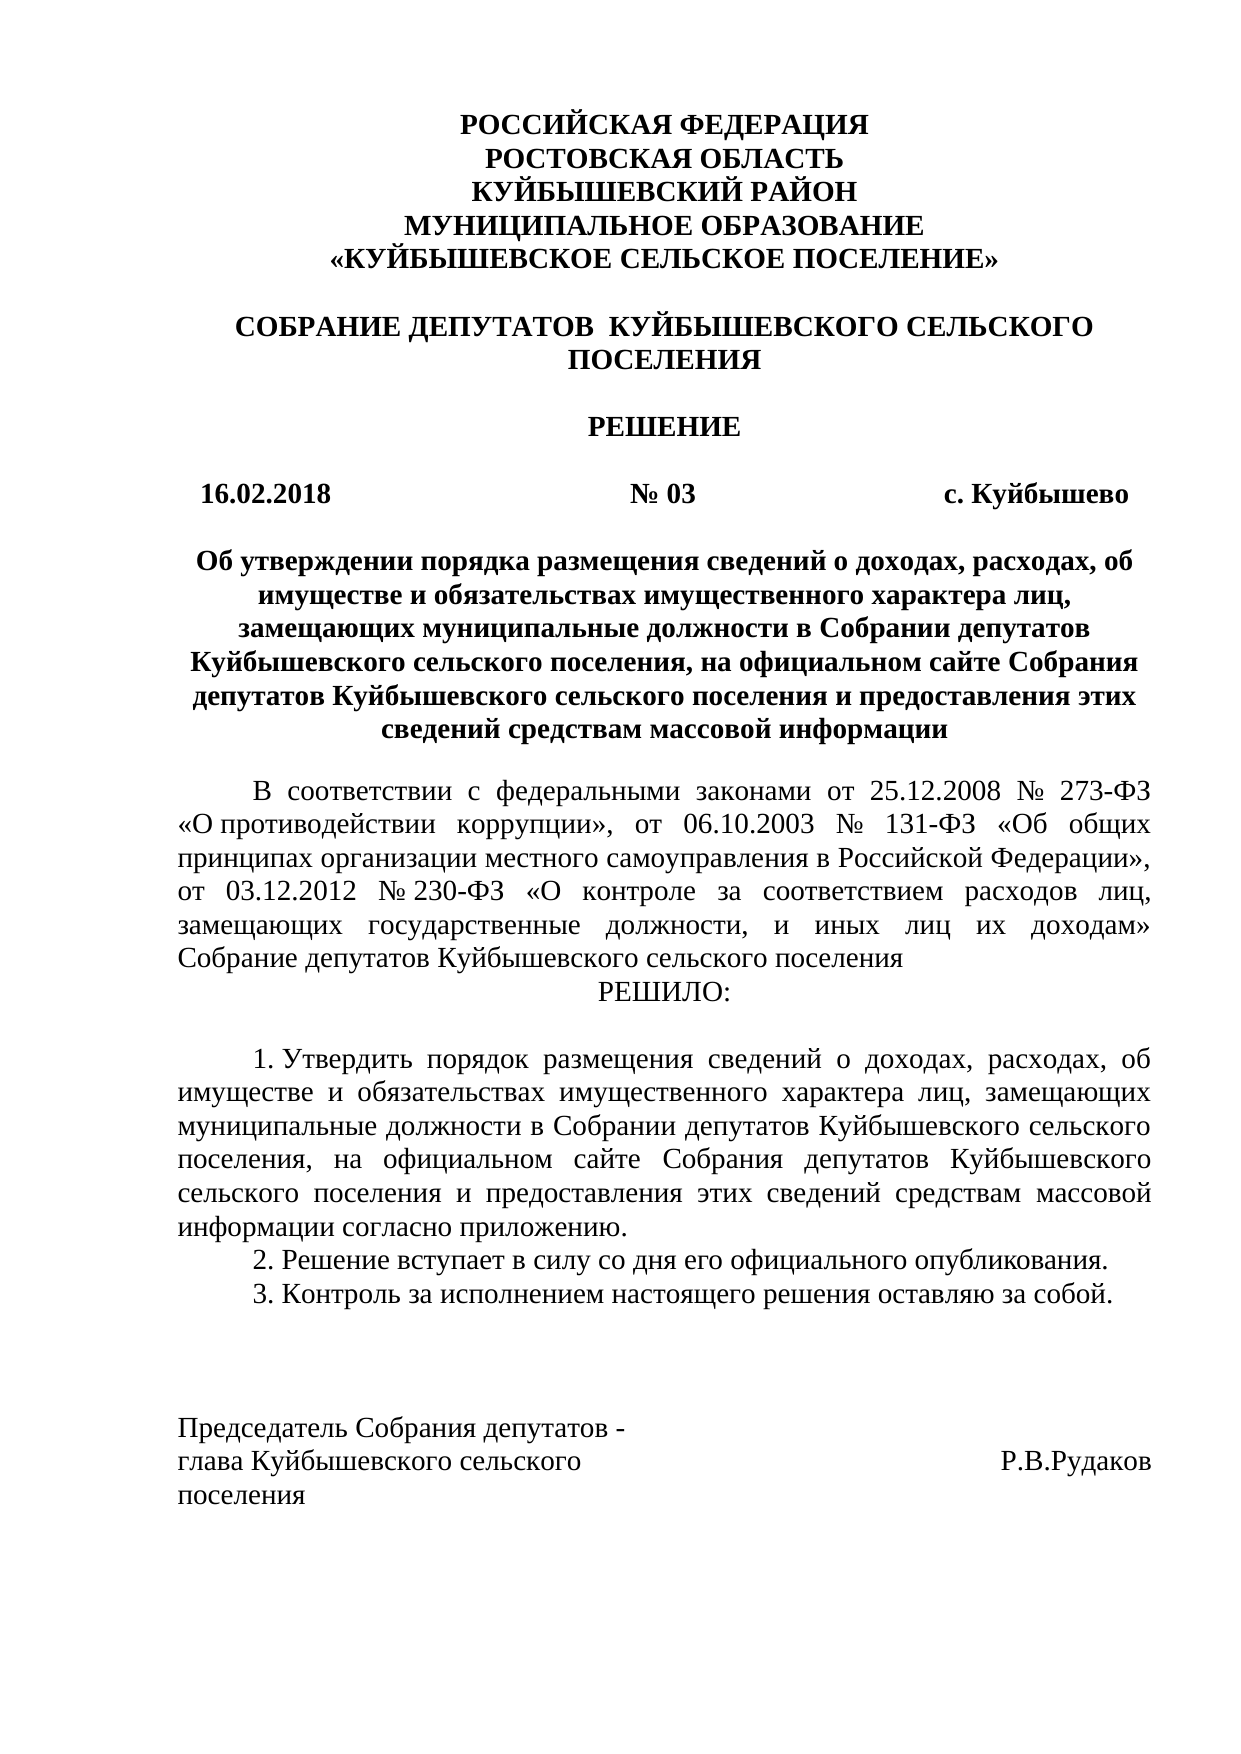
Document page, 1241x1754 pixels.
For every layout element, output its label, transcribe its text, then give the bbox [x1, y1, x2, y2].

text «КУЙБЫШЕВСКОЕ СЕЛЬСКОЕ ПОСЕЛЕНИЕ» [177, 242, 1152, 275]
text КУЙБЫШЕВСКИЙ РАЙОН [177, 174, 1152, 208]
text Об утверждении порядка размещения сведений о доходах, расходах, об имуществе и обязательствах имущественного характера лиц, замещающих муниципальные должности в Собрании депутатов Куйбышевского сельского поселения, на официальном сайте Собрания депутатов Куйбышевского сельского поселения и предоставления этих сведений средствам массовой информации [177, 543, 1152, 745]
text МУНИЦИПАЛЬНОЕ ОБРАЗОВАНИЕ [177, 208, 1152, 242]
text РЕШИЛО: [177, 974, 1152, 1007]
text 2. Решение вступает в силу со дня его официального опубликования. [177, 1242, 1152, 1276]
text РОССИЙСКАЯ ФЕДЕРАЦИЯ [177, 107, 1152, 141]
text СОБРАНИЕ ДЕПУТАТОВ КУЙБЫШЕВСКОГО СЕЛЬСКОГО ПОСЕЛЕНИЯ [177, 309, 1152, 376]
text РОСТОВСКАЯ ОБЛАСТЬ [177, 141, 1152, 174]
text РЕШЕНИЕ [177, 409, 1152, 443]
title 1. Утвердить порядок размещения сведений о доходах, расходах, об имуществе и обязательствах имущественного характера лиц, замещающих муниципальные должности в Собрании депутатов Куйбышевского сельского поселения, на официальном сайте Собрания депутатов Куйбышевского сельского поселения и предоставления этих сведений средствам массовой информации согласно приложению. [177, 1041, 1152, 1242]
title В соответствии с федеральными законами от 25.12.2008 № 273-ФЗ «О противодействии коррупции», от 06.10.2003 № 131-ФЗ «Об общих принципах организации местного самоуправления в Российской Федерации», от 03.12.2012 № 230-ФЗ «О контроле за соответствием расходов лиц, замещающих государственные должности, и иных лиц их доходам» Собрание депутатов Куйбышевского сельского поселения [177, 773, 1152, 974]
title 3. Контроль за исполнением настоящего решения оставляю за собой. [177, 1276, 1152, 1309]
table_header Председатель Собрания депутатов - глава Куйбышевского сельского поселения [166, 1410, 668, 1511]
table_header Р.В.Рудаков [668, 1410, 1163, 1511]
text 16.02.2018 № 03 с. Куйбышево [177, 476, 1152, 510]
